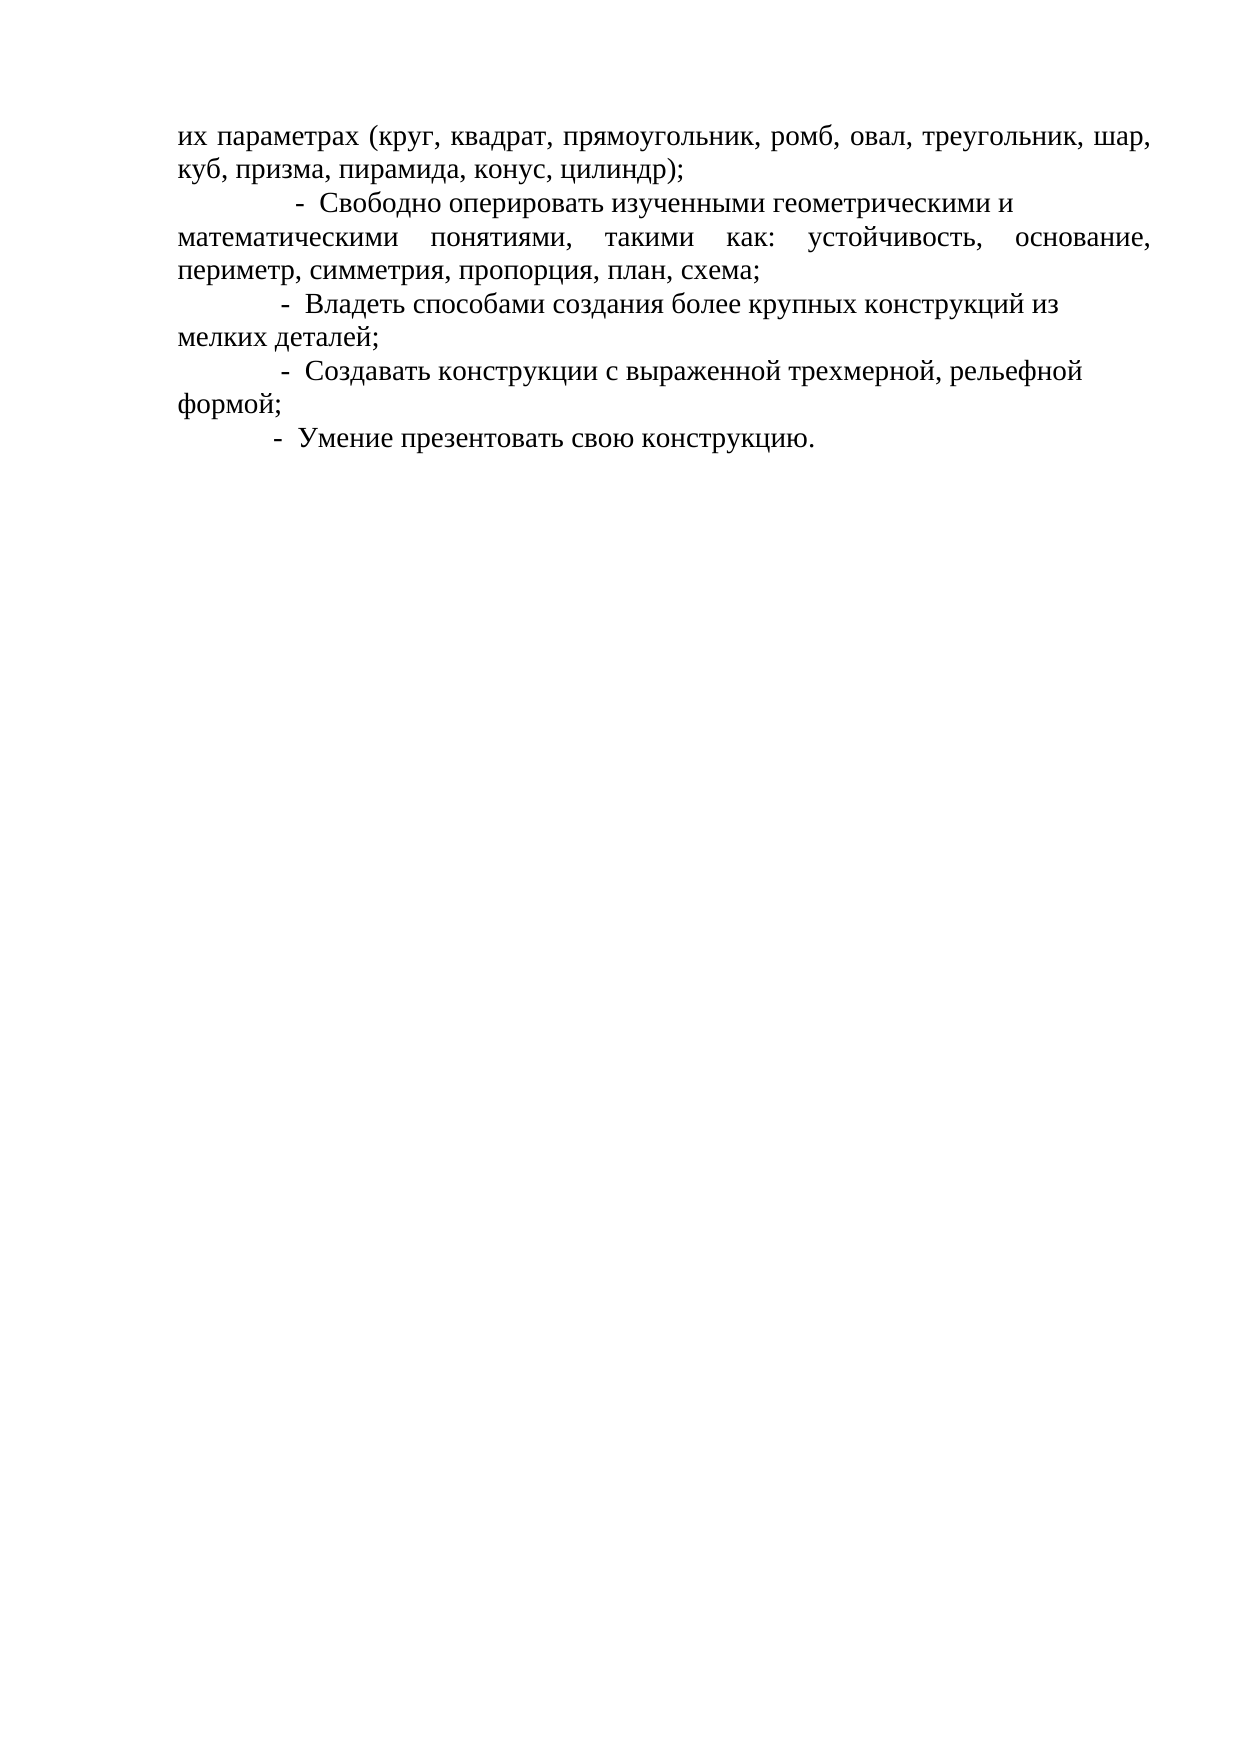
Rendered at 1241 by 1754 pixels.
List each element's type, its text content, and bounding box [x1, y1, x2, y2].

text мелких деталей; [177, 319, 1152, 353]
text их параметрах (круг, квадрат, прямоугольник, ромб, овал, треугольник, шар, куб, призма, пирамида, конус, цилиндр); [177, 118, 1152, 185]
text - Умение презентовать свою конструкцию. [177, 420, 1152, 453]
text - Свободно оперировать изученными геометрическими и [258, 185, 1152, 219]
text формой; [177, 386, 1152, 420]
text математическими понятиями, такими как: устойчивость, основание, периметр, симметрия, пропорция, план, схема; [177, 219, 1152, 286]
text - Создавать конструкции с выраженной трехмерной, рельефной [258, 353, 1152, 386]
text - Владеть способами создания более крупных конструкций из [258, 286, 1152, 319]
